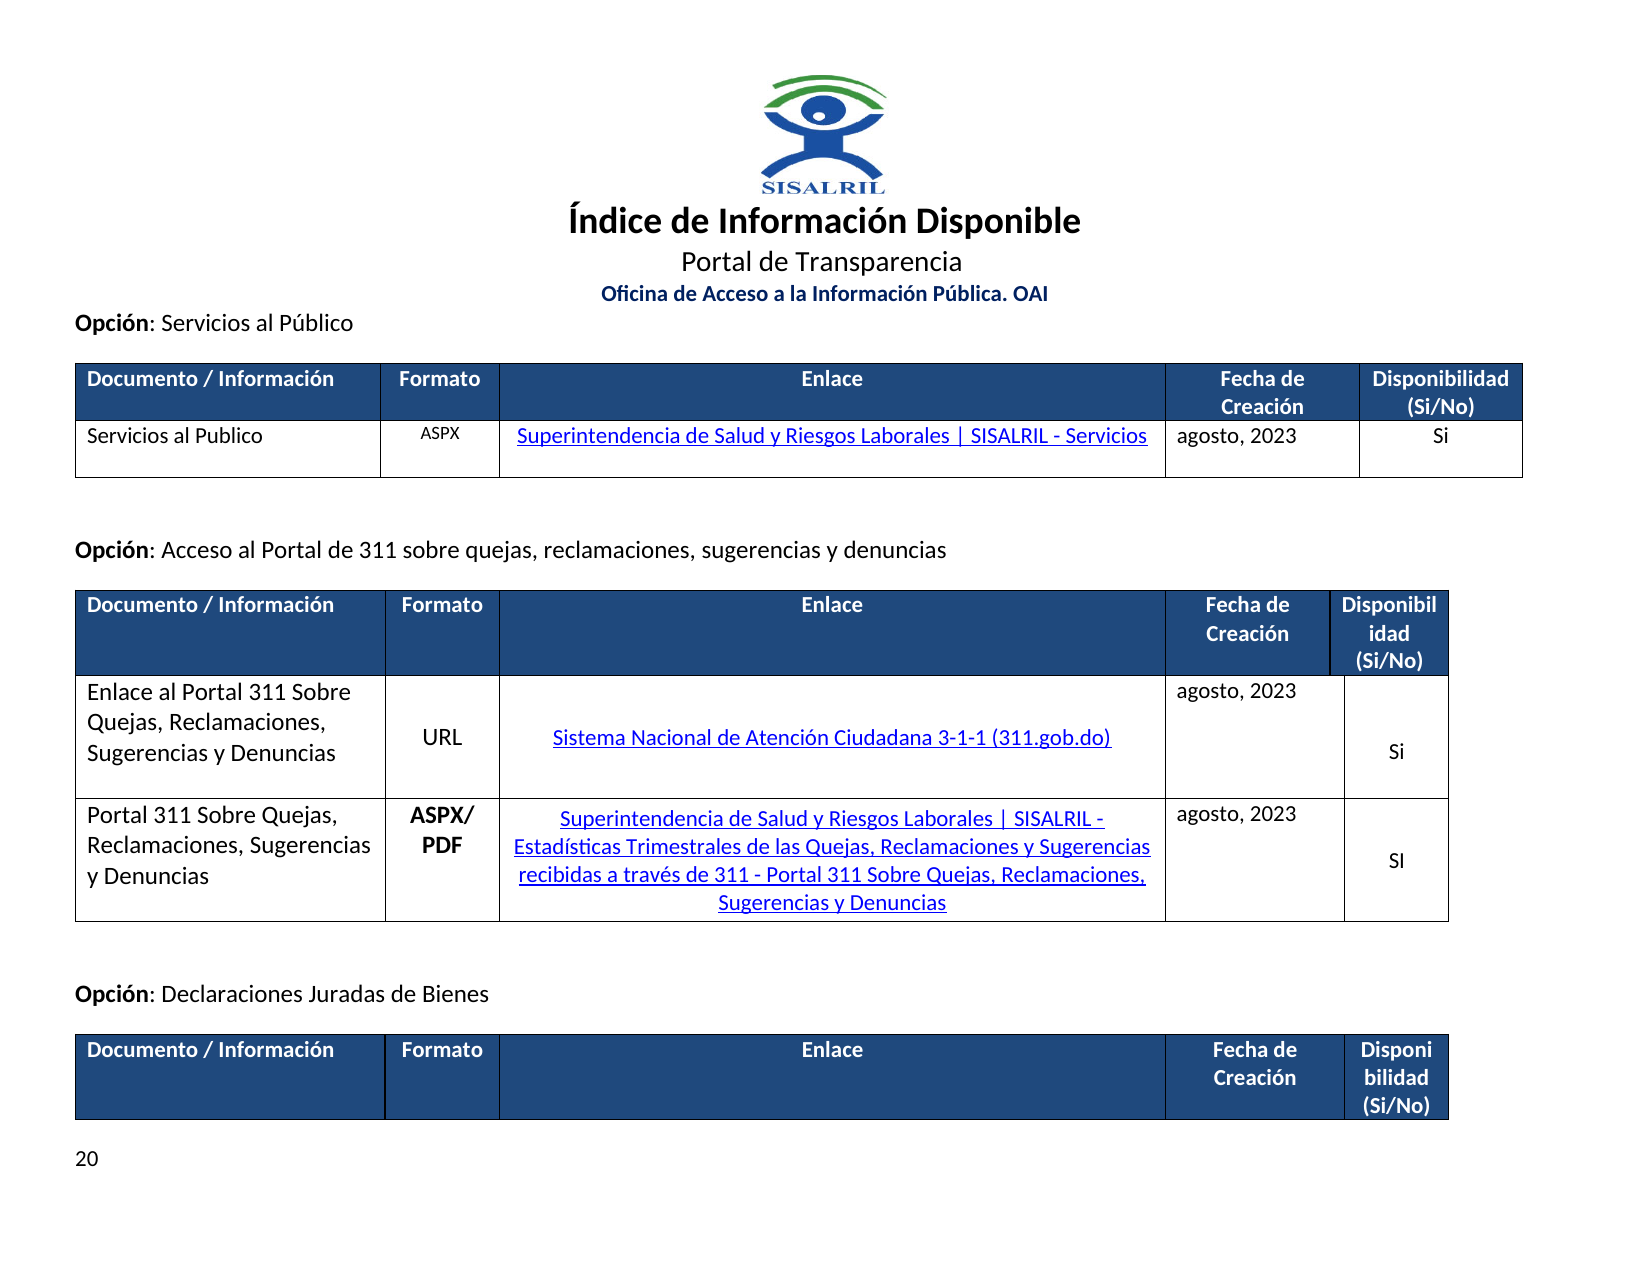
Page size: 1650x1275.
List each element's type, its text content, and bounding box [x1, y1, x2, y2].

table_header Enlace [500, 1035, 1165, 1119]
table_header Formato [386, 591, 499, 675]
picture [727, 75, 923, 198]
table_header Enlace [500, 364, 1165, 420]
table_cell Si [1345, 676, 1448, 798]
table_cell Portal 311 Sobre Quejas, Reclamaciones, Sugerencias y Denuncias [76, 799, 385, 921]
text Opción: Acceso al Portal de 311 sobre quejas, reclamaciones, sugerencias y denuncias [75, 534, 1575, 564]
table_header Fecha de Creación [1166, 591, 1329, 675]
table_cell Servicios al Publico [76, 421, 380, 477]
table_cell ASPX/ PDF [386, 799, 499, 921]
table_header Documento / Información [76, 364, 380, 420]
table_header Formato [386, 1035, 499, 1119]
table_header Formato [381, 364, 499, 420]
table_cell Sistema Nacional de Atención Ciudadana 3-1-1 (311.gob.do) [500, 676, 1165, 798]
table_header Disponibilidad (Si/No) [1345, 1035, 1448, 1119]
table_cell Enlace al Portal 311 Sobre Quejas, Reclamaciones, Sugerencias y Denuncias [76, 676, 385, 798]
table_header Documento / Información [76, 1035, 384, 1119]
table_cell Superintendencia de Salud y Riesgos Laborales | SISALRIL - Estadísticas Trimestrales de las Quejas, Reclamaciones y Sugerencias recibidas a través de 311 - Portal 311 Sobre Quejas, Reclamaciones, Sugerencias y Denuncias [500, 799, 1165, 921]
table_cell agosto, 2023 [1166, 799, 1344, 921]
table_cell Si [1360, 421, 1522, 477]
table_header Disponibilidad (Si/No) [1360, 364, 1522, 420]
table_header Enlace [500, 591, 1165, 675]
table_header Fecha de Creación [1166, 364, 1359, 420]
table_cell URL [386, 676, 499, 798]
table_header Documento / Información [76, 591, 385, 675]
table_cell agosto, 2023 [1166, 421, 1359, 477]
table_header Disponibilidad (Si/No) [1331, 591, 1448, 675]
text Opción: Servicios al Público [75, 307, 1575, 337]
table_header Fecha de Creación [1166, 1035, 1344, 1119]
table_cell Superintendencia de Salud y Riesgos Laborales | SISALRIL - Servicios [500, 421, 1165, 477]
text Opción: Declaraciones Juradas de Bienes [75, 978, 1575, 1008]
table_cell ASPX [381, 421, 499, 477]
table_cell agosto, 2023 [1166, 676, 1344, 798]
table_cell SI [1345, 799, 1448, 921]
